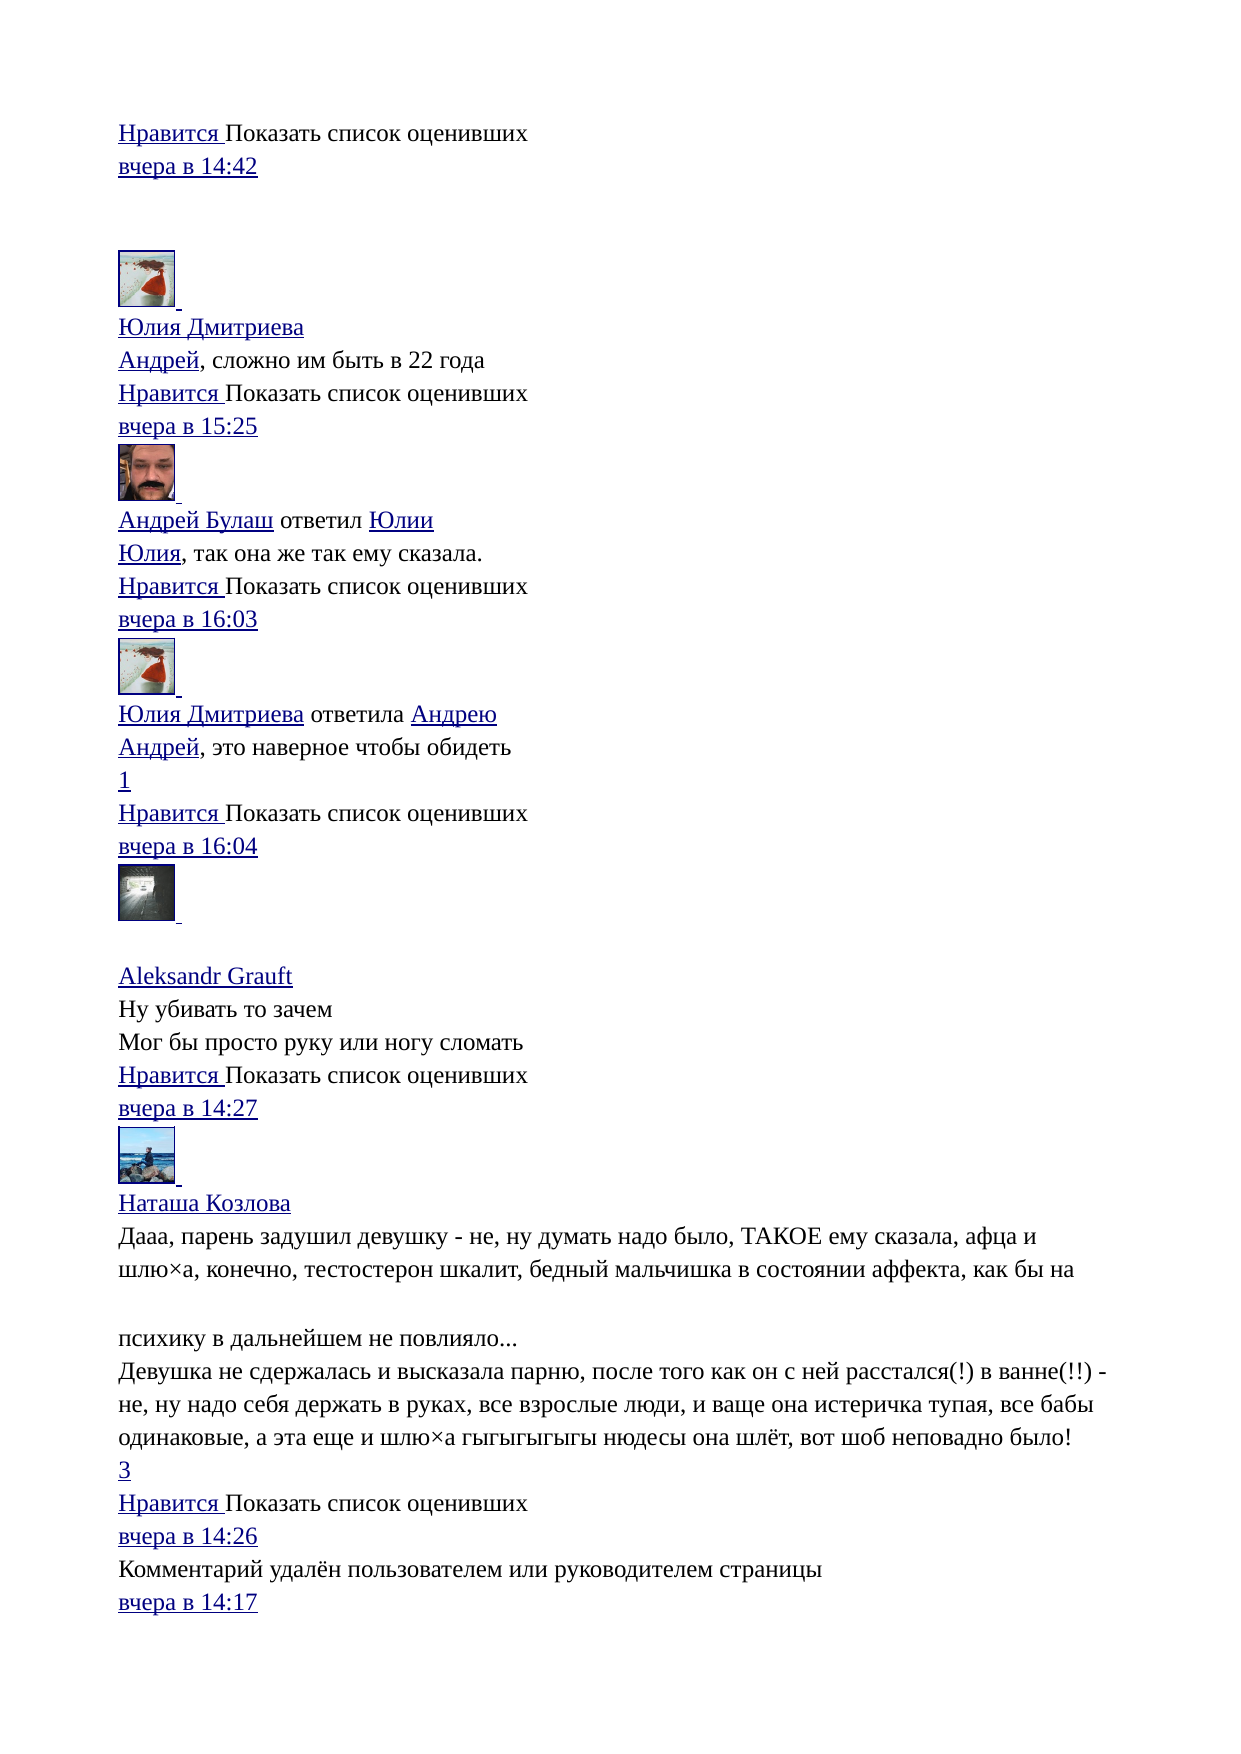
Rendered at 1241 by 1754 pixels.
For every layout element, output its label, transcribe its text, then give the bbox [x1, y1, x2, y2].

text 1 [118, 765, 1122, 794]
picture [120, 252, 174, 306]
text Юлия Дмитриева ответила Андрею [118, 699, 1122, 728]
text Нравится Показать список оценивших [118, 118, 1122, 147]
text Юлия Дмитриева [118, 312, 1122, 341]
text Наташа Козлова [118, 1188, 1122, 1217]
text вчера в 14:42 [118, 151, 1122, 180]
text Нравится Показать список оценивших [118, 798, 1122, 827]
text 3 [118, 1455, 1122, 1483]
picture [120, 1128, 174, 1182]
text вчера в 14:26 [118, 1521, 1122, 1549]
text Комментарий удалён пользователем или руководителем страницы [118, 1554, 1122, 1583]
text вчера в 16:03 [118, 604, 1122, 633]
text вчера в 14:27 [118, 1093, 1122, 1122]
text Андрей, сложно им быть в 22 года [118, 345, 1122, 373]
text Дааа, парень задушил девушку - не, ну думать надо было, ТАКОЕ ему сказала, афца и шлю×а, конечно, тестостерон шкалит, бедный мальчишка в состоянии аффекта, как бы на психику в дальнейшем не повлияло... Девушка не сдержалась и высказала парню, после того как он с ней расстался(!) в ванне(!!) - не, ну надо себя держать в руках, все взрослые люди, и ваще она истеричка тупая, все бабы одинаковые, а эта еще и шлю×а гыгыгыгыгы нюдесы она шлёт, вот шоб неповадно было! [118, 1221, 1122, 1451]
text Нравится Показать список оценивших [118, 378, 1122, 407]
text вчера в 16:04 [118, 831, 1122, 860]
text Aleksandr Grauft [118, 926, 1122, 990]
text Юлия, так она же так ему сказала. [118, 538, 1122, 567]
text Нравится Показать список оценивших [118, 571, 1122, 600]
picture [120, 866, 174, 920]
text Ну убивать то зачем Мог бы просто руку или ногу сломать [118, 994, 1122, 1056]
picture [120, 639, 174, 693]
text вчера в 14:17 [118, 1587, 1122, 1616]
text Нравится Показать список оценивших [118, 1488, 1122, 1517]
text вчера в 15:25 [118, 411, 1122, 439]
text Нравится Показать список оценивших [118, 1060, 1122, 1089]
picture [120, 445, 174, 500]
text Андрей Булаш ответил Юлии [118, 505, 1122, 534]
text Андрей, это наверное чтобы обидеть [118, 732, 1122, 761]
